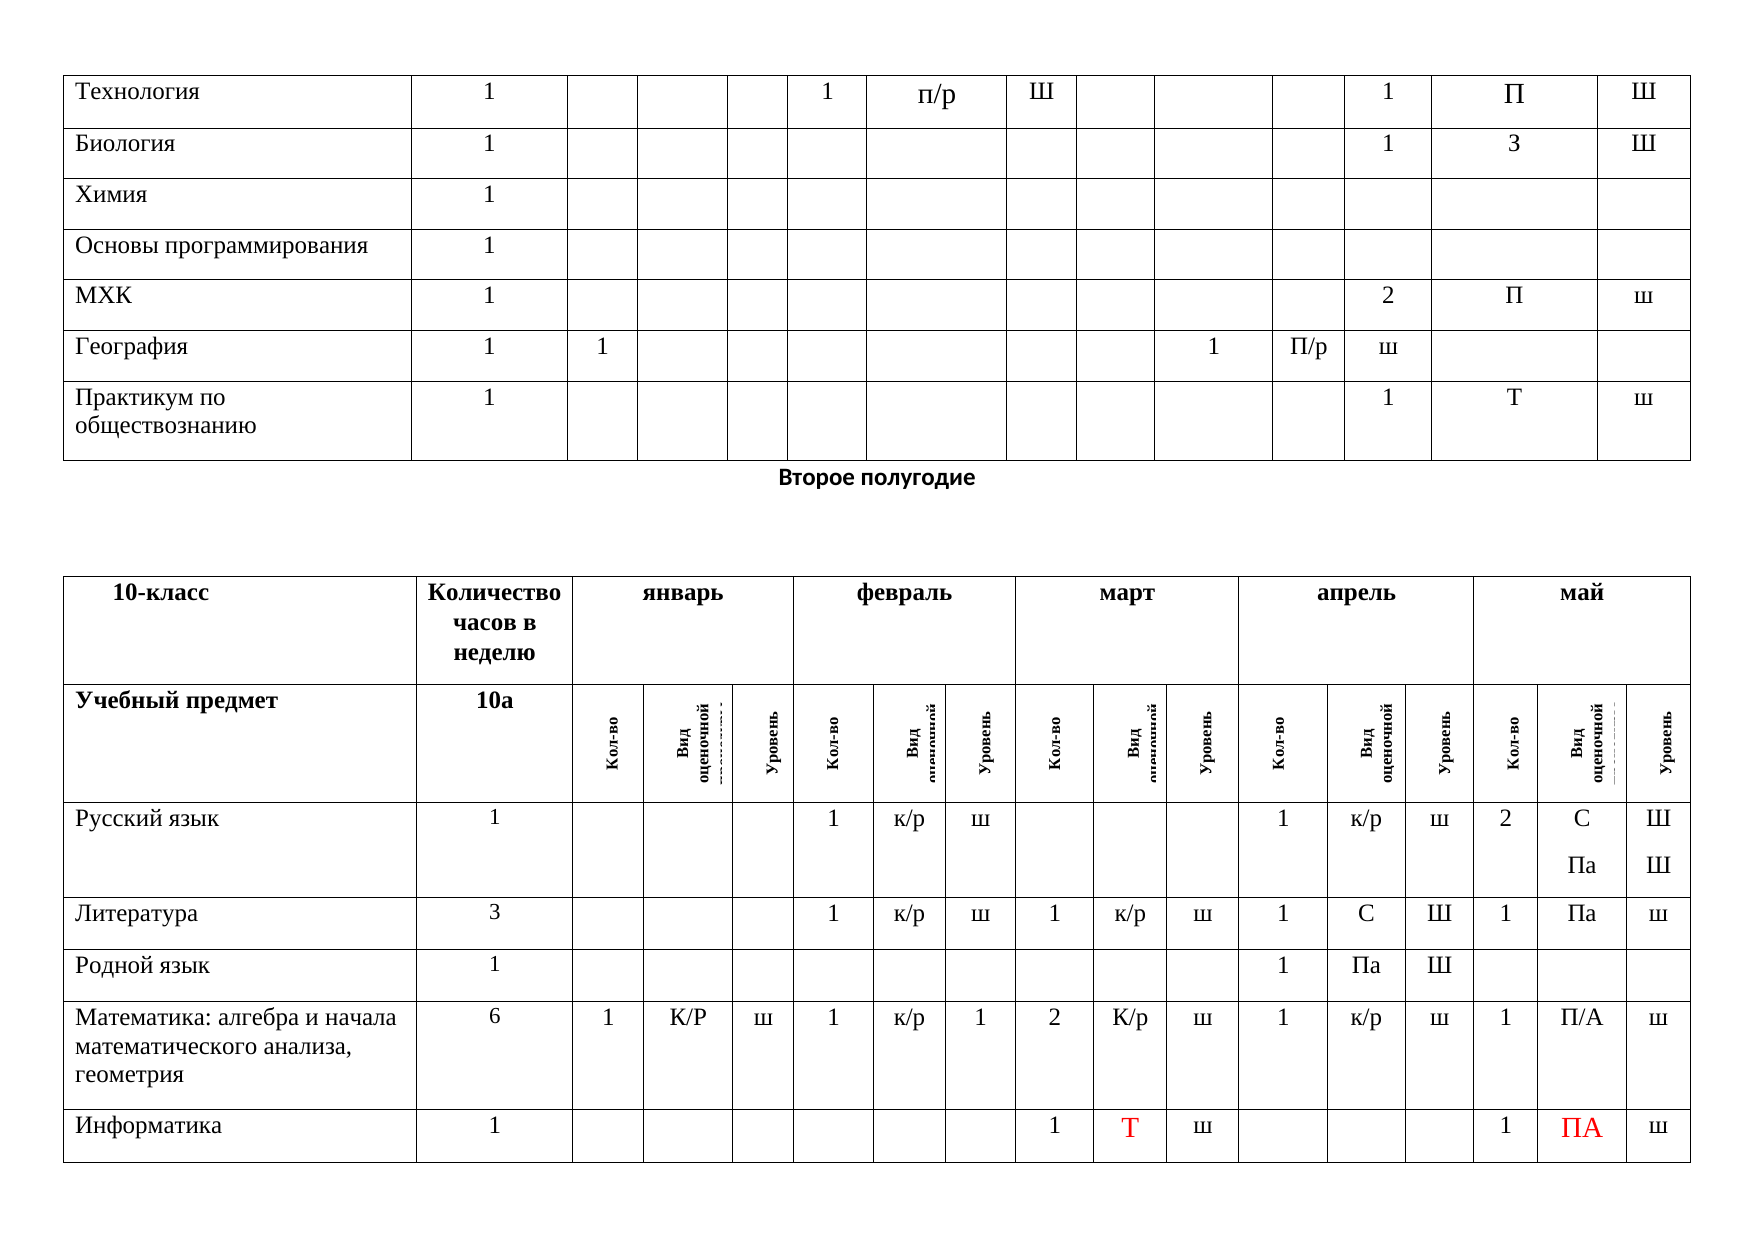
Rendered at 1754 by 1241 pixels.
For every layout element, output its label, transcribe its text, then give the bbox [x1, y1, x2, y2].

table_cell [1094, 950, 1166, 1001]
table_cell ш [1598, 382, 1690, 460]
table_cell [733, 898, 793, 949]
table_cell 1 [412, 76, 567, 127]
table_cell [568, 382, 637, 460]
table_cell 1 [417, 1110, 572, 1162]
table_cell [1155, 230, 1272, 279]
table_cell к/р [1328, 1002, 1405, 1109]
table_cell [1345, 230, 1431, 279]
table_cell [867, 230, 1006, 279]
table_cell [867, 382, 1006, 460]
table_cell [1155, 382, 1272, 460]
table_cell [1432, 179, 1597, 229]
table_header май [1474, 577, 1690, 684]
table_cell Уровень [946, 685, 1015, 802]
table_cell МХК [64, 280, 411, 330]
table_cell Учебный предмет [64, 685, 416, 802]
table_cell [946, 950, 1015, 1001]
table_cell 1 [412, 230, 567, 279]
table_cell ш [1167, 1002, 1238, 1109]
table_cell [1598, 331, 1690, 381]
table_cell 1 [1016, 1110, 1093, 1162]
table_cell [573, 950, 643, 1001]
table_cell 1 [417, 950, 572, 1001]
table_cell П/А [1538, 1002, 1626, 1109]
table_cell 1 [1239, 803, 1327, 897]
table_cell к/р [1094, 898, 1166, 949]
table_cell Па [1538, 898, 1626, 949]
table_cell [1538, 950, 1626, 1001]
table_cell Вид оценочной процедуры [1328, 685, 1405, 802]
table_cell Ш [1598, 129, 1690, 178]
table_cell Русский язык [64, 803, 416, 897]
table_cell [1155, 179, 1272, 229]
table_cell ш [1406, 803, 1473, 897]
table_cell [568, 230, 637, 279]
table_cell [728, 331, 787, 381]
table_header март [1016, 577, 1238, 684]
table_cell 1 [1474, 1110, 1537, 1162]
table_cell 3 [417, 898, 572, 949]
table_cell География [64, 331, 411, 381]
table_cell [1273, 230, 1344, 279]
table_cell ПА [1538, 1110, 1626, 1162]
table_cell 1 [1239, 950, 1327, 1001]
table_cell Уровень [1627, 685, 1690, 802]
table_cell Математика: алгебра и начала математического анализа, геометрия [64, 1002, 416, 1109]
table_cell [1167, 950, 1238, 1001]
table_cell ш [1627, 898, 1690, 949]
table_cell Родной язык [64, 950, 416, 1001]
table_cell [638, 331, 727, 381]
table_cell [1094, 803, 1166, 897]
table_cell [946, 1110, 1015, 1162]
table_cell Ш [1406, 898, 1473, 949]
table_cell [733, 1110, 793, 1162]
table_cell ш [1627, 1002, 1690, 1109]
table_cell Вид оценочной процедуры [1538, 685, 1626, 802]
table_cell [644, 898, 732, 949]
table_cell [733, 803, 793, 897]
table_cell [1077, 76, 1154, 127]
table_cell [1077, 129, 1154, 178]
table_cell [1345, 179, 1431, 229]
table_cell Кол-во [794, 685, 873, 802]
table_cell [874, 950, 945, 1001]
table_cell [568, 280, 637, 330]
table_cell [638, 129, 727, 178]
table_header Количество часов в неделю [417, 577, 572, 684]
table_cell [638, 76, 727, 127]
table_cell 1 [568, 331, 637, 381]
table_cell 1 [412, 179, 567, 229]
table_cell 1 [1239, 898, 1327, 949]
table_cell 6 [417, 1002, 572, 1109]
table_cell [644, 950, 732, 1001]
table_cell 1 [1345, 129, 1431, 178]
table_cell 1 [794, 1002, 873, 1109]
table_cell Основы программирования [64, 230, 411, 279]
table_cell [794, 1110, 873, 1162]
table_cell [1432, 331, 1597, 381]
table_cell 1 [1345, 382, 1431, 460]
table_cell [867, 280, 1006, 330]
table_cell 1 [1155, 331, 1272, 381]
table_cell Ш [1598, 76, 1690, 127]
table_cell Кол-во [1474, 685, 1537, 802]
table_cell Информатика [64, 1110, 416, 1162]
table_cell 1 [946, 1002, 1015, 1109]
table_cell [1016, 950, 1093, 1001]
table_cell [733, 950, 793, 1001]
table_cell [1077, 280, 1154, 330]
table_cell [1239, 1110, 1327, 1162]
table_cell [728, 382, 787, 460]
table_cell Ш [1007, 76, 1076, 127]
table_cell [1007, 129, 1076, 178]
table_cell п/р [867, 76, 1006, 127]
table_cell [1273, 382, 1344, 460]
table_cell К/р [1094, 1002, 1166, 1109]
table_cell [867, 331, 1006, 381]
table_cell 2 [1345, 280, 1431, 330]
table_cell 1 [1016, 898, 1093, 949]
table_cell 1 [412, 129, 567, 178]
table_cell [728, 129, 787, 178]
table_cell 1 [1345, 76, 1431, 127]
table_cell Кол-во [1239, 685, 1327, 802]
table_cell [788, 179, 866, 229]
table_cell Т [1432, 382, 1597, 460]
table_cell ш [946, 803, 1015, 897]
table_cell 2 [1474, 803, 1537, 897]
table_cell [1167, 803, 1238, 897]
table_cell [1627, 950, 1690, 1001]
table_cell 1 [1239, 1002, 1327, 1109]
table_cell [1155, 76, 1272, 127]
table_cell Технология [64, 76, 411, 127]
table_cell [638, 382, 727, 460]
table_cell [867, 129, 1006, 178]
table_cell [874, 1110, 945, 1162]
table_cell Уровень [1167, 685, 1238, 802]
table_cell [1474, 950, 1537, 1001]
table_cell [1007, 331, 1076, 381]
table_header апрель [1239, 577, 1473, 684]
table_cell П/р [1273, 331, 1344, 381]
table_cell [638, 280, 727, 330]
table_cell 10а [417, 685, 572, 802]
table_cell [1077, 331, 1154, 381]
table_cell [728, 230, 787, 279]
table_cell ш [1627, 1110, 1690, 1162]
table_cell Уровень [1406, 685, 1473, 802]
table_cell [788, 280, 866, 330]
table_cell [1273, 280, 1344, 330]
table_cell 1 [1474, 1002, 1537, 1109]
table_cell [1155, 280, 1272, 330]
table_cell [568, 76, 637, 127]
table_cell Кол-во [573, 685, 643, 802]
table_cell [1273, 76, 1344, 127]
table_cell Па [1328, 950, 1405, 1001]
table_cell [1406, 1110, 1473, 1162]
table_cell [1007, 179, 1076, 229]
table_cell [1598, 230, 1690, 279]
table_cell С [1328, 898, 1405, 949]
table_cell 1 [794, 803, 873, 897]
table_cell ш [1598, 280, 1690, 330]
table_cell 1 [788, 76, 866, 127]
table_cell [573, 803, 643, 897]
table_cell Литература [64, 898, 416, 949]
table_cell Кол-во [1016, 685, 1093, 802]
table_cell [1273, 129, 1344, 178]
table_cell П [1432, 280, 1597, 330]
text Второе полугодие [75, 461, 1679, 492]
table_cell ш [1345, 331, 1431, 381]
table_cell [638, 179, 727, 229]
table_cell Т [1094, 1110, 1166, 1162]
table_cell [1077, 230, 1154, 279]
table_cell [638, 230, 727, 279]
table_cell [573, 898, 643, 949]
table_cell [1598, 179, 1690, 229]
table_cell 1 [412, 280, 567, 330]
table_cell Вид оценочной процедуры [1094, 685, 1166, 802]
table_cell Вид оценочной процедуры [874, 685, 945, 802]
table_cell ш [1167, 1110, 1238, 1162]
table_cell З [1432, 129, 1597, 178]
table_cell [1077, 382, 1154, 460]
table_cell 2 [1016, 1002, 1093, 1109]
table_cell Ш [1406, 950, 1473, 1001]
table_cell 1 [417, 803, 572, 897]
table_cell 1 [412, 382, 567, 460]
table_cell к/р [874, 1002, 945, 1109]
table_cell [794, 950, 873, 1001]
table_header 10-класс [64, 577, 416, 684]
table_cell ш [1406, 1002, 1473, 1109]
table_cell к/р [874, 898, 945, 949]
table_cell 1 [1474, 898, 1537, 949]
table_cell [644, 1110, 732, 1162]
table_cell К/Р [644, 1002, 732, 1109]
table_cell [728, 280, 787, 330]
table_cell ш [946, 898, 1015, 949]
table_cell [1273, 179, 1344, 229]
table_cell к/р [874, 803, 945, 897]
table_cell [568, 179, 637, 229]
table_cell [788, 331, 866, 381]
table_cell [1007, 280, 1076, 330]
table_cell ш [733, 1002, 793, 1109]
table_cell С Па [1538, 803, 1626, 897]
table_cell [1007, 230, 1076, 279]
table_header февраль [794, 577, 1015, 684]
table_cell [1432, 230, 1597, 279]
table_cell Ш Ш [1627, 803, 1690, 897]
table_cell Уровень [733, 685, 793, 802]
table_cell Практикум по обществознанию [64, 382, 411, 460]
table_cell [568, 129, 637, 178]
table_cell [644, 803, 732, 897]
table_cell [1007, 382, 1076, 460]
table_cell 1 [794, 898, 873, 949]
table_cell ш [1167, 898, 1238, 949]
table_cell [788, 129, 866, 178]
table_cell [728, 179, 787, 229]
table_cell [1016, 803, 1093, 897]
table_cell [1328, 1110, 1405, 1162]
table_cell [867, 179, 1006, 229]
table_cell [788, 382, 866, 460]
table_cell [788, 230, 866, 279]
table_cell [728, 76, 787, 127]
table_cell Вид оценочной процедуры [644, 685, 732, 802]
table_cell [573, 1110, 643, 1162]
table_cell 1 [412, 331, 567, 381]
table_cell Биология [64, 129, 411, 178]
table_cell [1077, 179, 1154, 229]
table_cell [1155, 129, 1272, 178]
table_cell Химия [64, 179, 411, 229]
table_cell 1 [573, 1002, 643, 1109]
table_header январь [573, 577, 793, 684]
table_cell П [1432, 76, 1597, 127]
table_cell к/р [1328, 803, 1405, 897]
